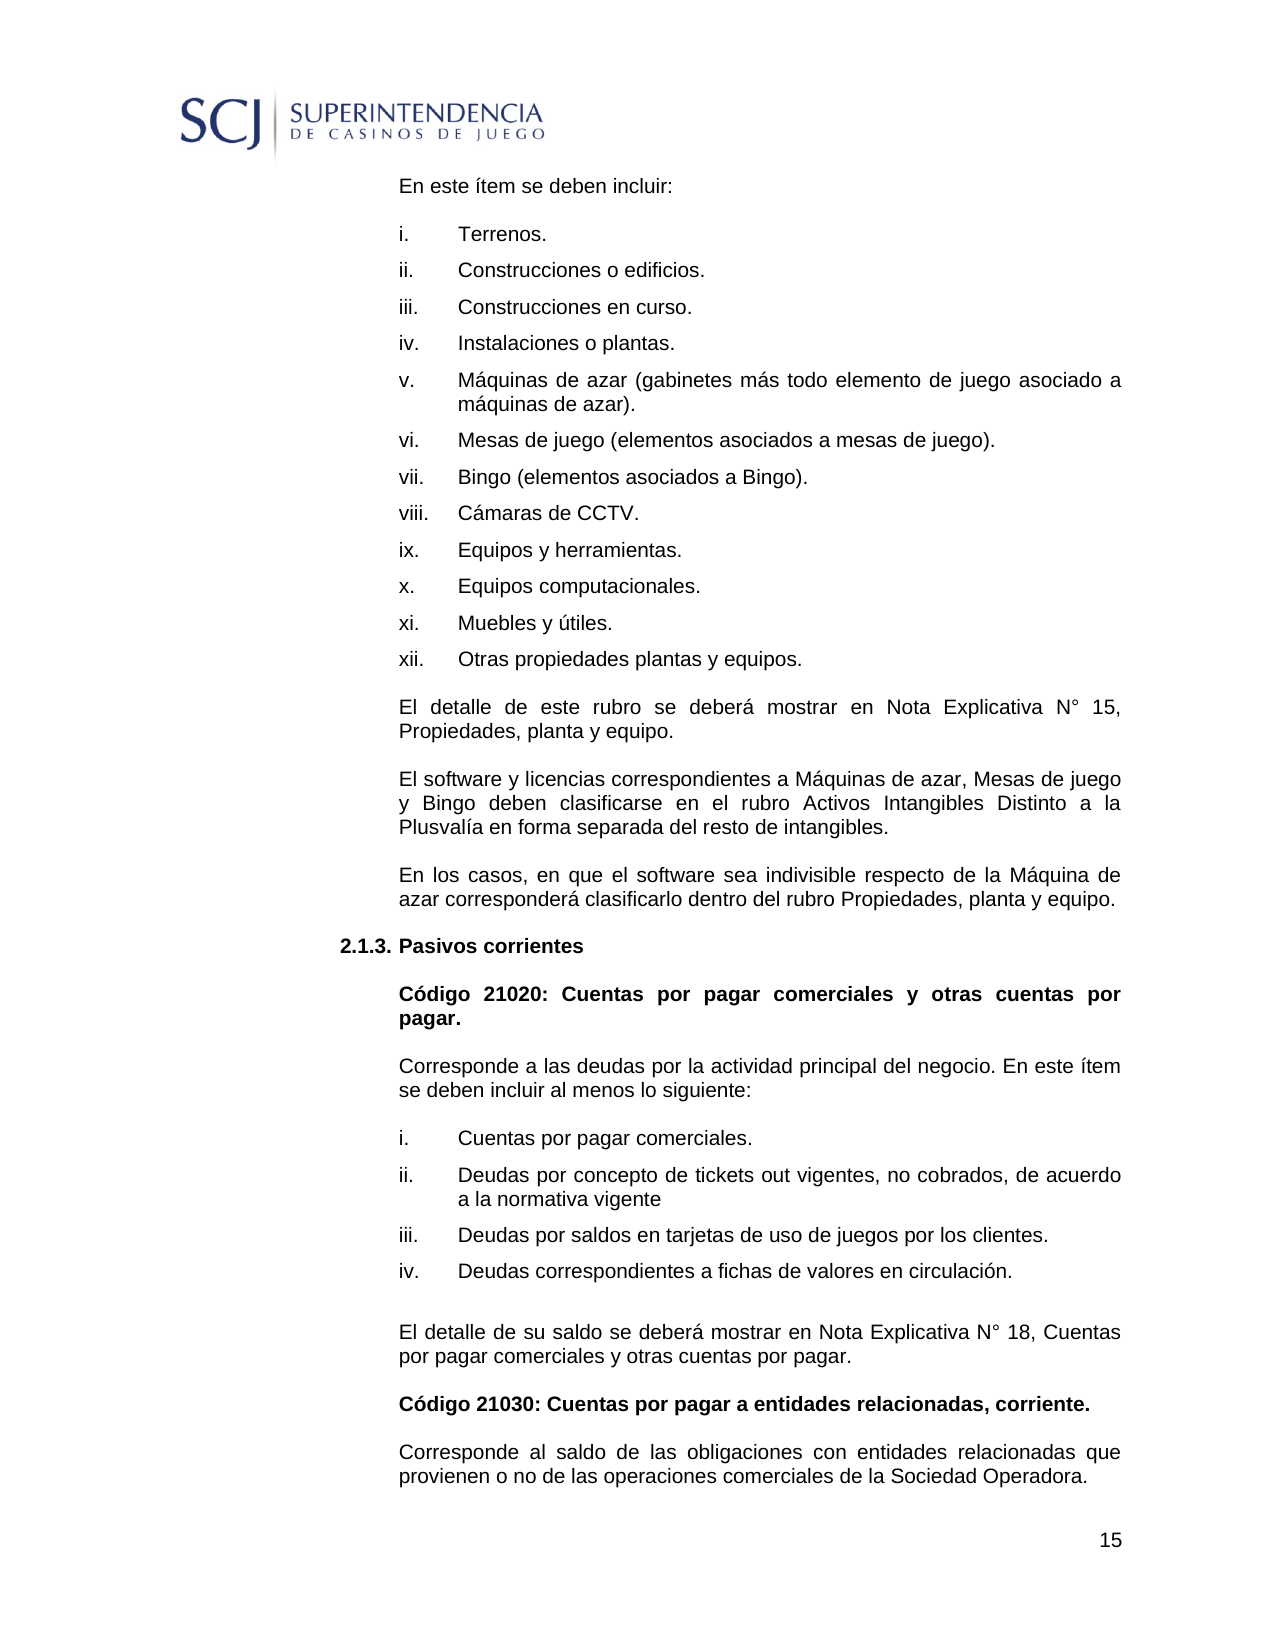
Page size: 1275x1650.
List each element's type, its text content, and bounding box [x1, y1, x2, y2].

list Pasivos corrientes [340, 934, 1122, 958]
list Mesas de juego (elementos asociados a mesas de juego). [399, 428, 1122, 452]
list Deudas por concepto de tickets out vigentes, no cobrados, de acuerdo a la normativa vigente [399, 1162, 1122, 1210]
list Instalaciones o plantas. [399, 331, 1122, 355]
list Deudas por saldos en tarjetas de uso de juegos por los clientes. [399, 1223, 1122, 1247]
text Código 21030: Cuentas por pagar a entidades relacionadas, corriente. [399, 1392, 1122, 1416]
list Otras propiedades plantas y equipos. [399, 647, 1122, 671]
list Bingo (elementos asociados a Bingo). [399, 464, 1122, 488]
text El detalle de este rubro se deberá mostrar en Nota Explicativa N° 15, Propiedades, planta y equipo. [399, 695, 1122, 743]
text Corresponde a las deudas por la actividad principal del negocio. En este ítem se deben incluir al menos lo siguiente: [399, 1054, 1122, 1102]
text El detalle de su saldo se deberá mostrar en Nota Explicativa N° 18, Cuentas por pagar comerciales y otras cuentas por pagar. [399, 1320, 1122, 1368]
list Construcciones en curso. [399, 295, 1122, 319]
list Deudas correspondientes a fichas de valores en circulación. [399, 1259, 1122, 1283]
text En los casos, en que el software sea indivisible respecto de la Máquina de azar corresponderá clasificarlo dentro del rubro Propiedades, planta y equipo. [399, 862, 1122, 910]
list Cuentas por pagar comerciales. [399, 1126, 1122, 1150]
list Cámaras de CCTV. [399, 501, 1122, 525]
list Construcciones o edificios. [399, 258, 1122, 282]
list Equipos y herramientas. [399, 537, 1122, 561]
list Terrenos. [399, 222, 1122, 246]
list Muebles y útiles. [399, 610, 1122, 634]
picture [177, 73, 546, 174]
text En este ítem se deben incluir: [399, 174, 1122, 198]
text Código 21020: Cuentas por pagar comerciales y otras cuentas por pagar. [399, 982, 1122, 1030]
list Equipos computacionales. [399, 574, 1122, 598]
list Máquinas de azar (gabinetes más todo elemento de juego asociado a máquinas de azar). [399, 368, 1122, 416]
text Corresponde al saldo de las obligaciones con entidades relacionadas que provienen o no de las operaciones comerciales de la Sociedad Operadora. [399, 1439, 1122, 1487]
text El software y licencias correspondientes a Máquinas de azar, Mesas de juego y Bingo deben clasificarse en el rubro Activos Intangibles Distinto a la Plusvalía en forma separada del resto de intangibles. [399, 767, 1122, 838]
